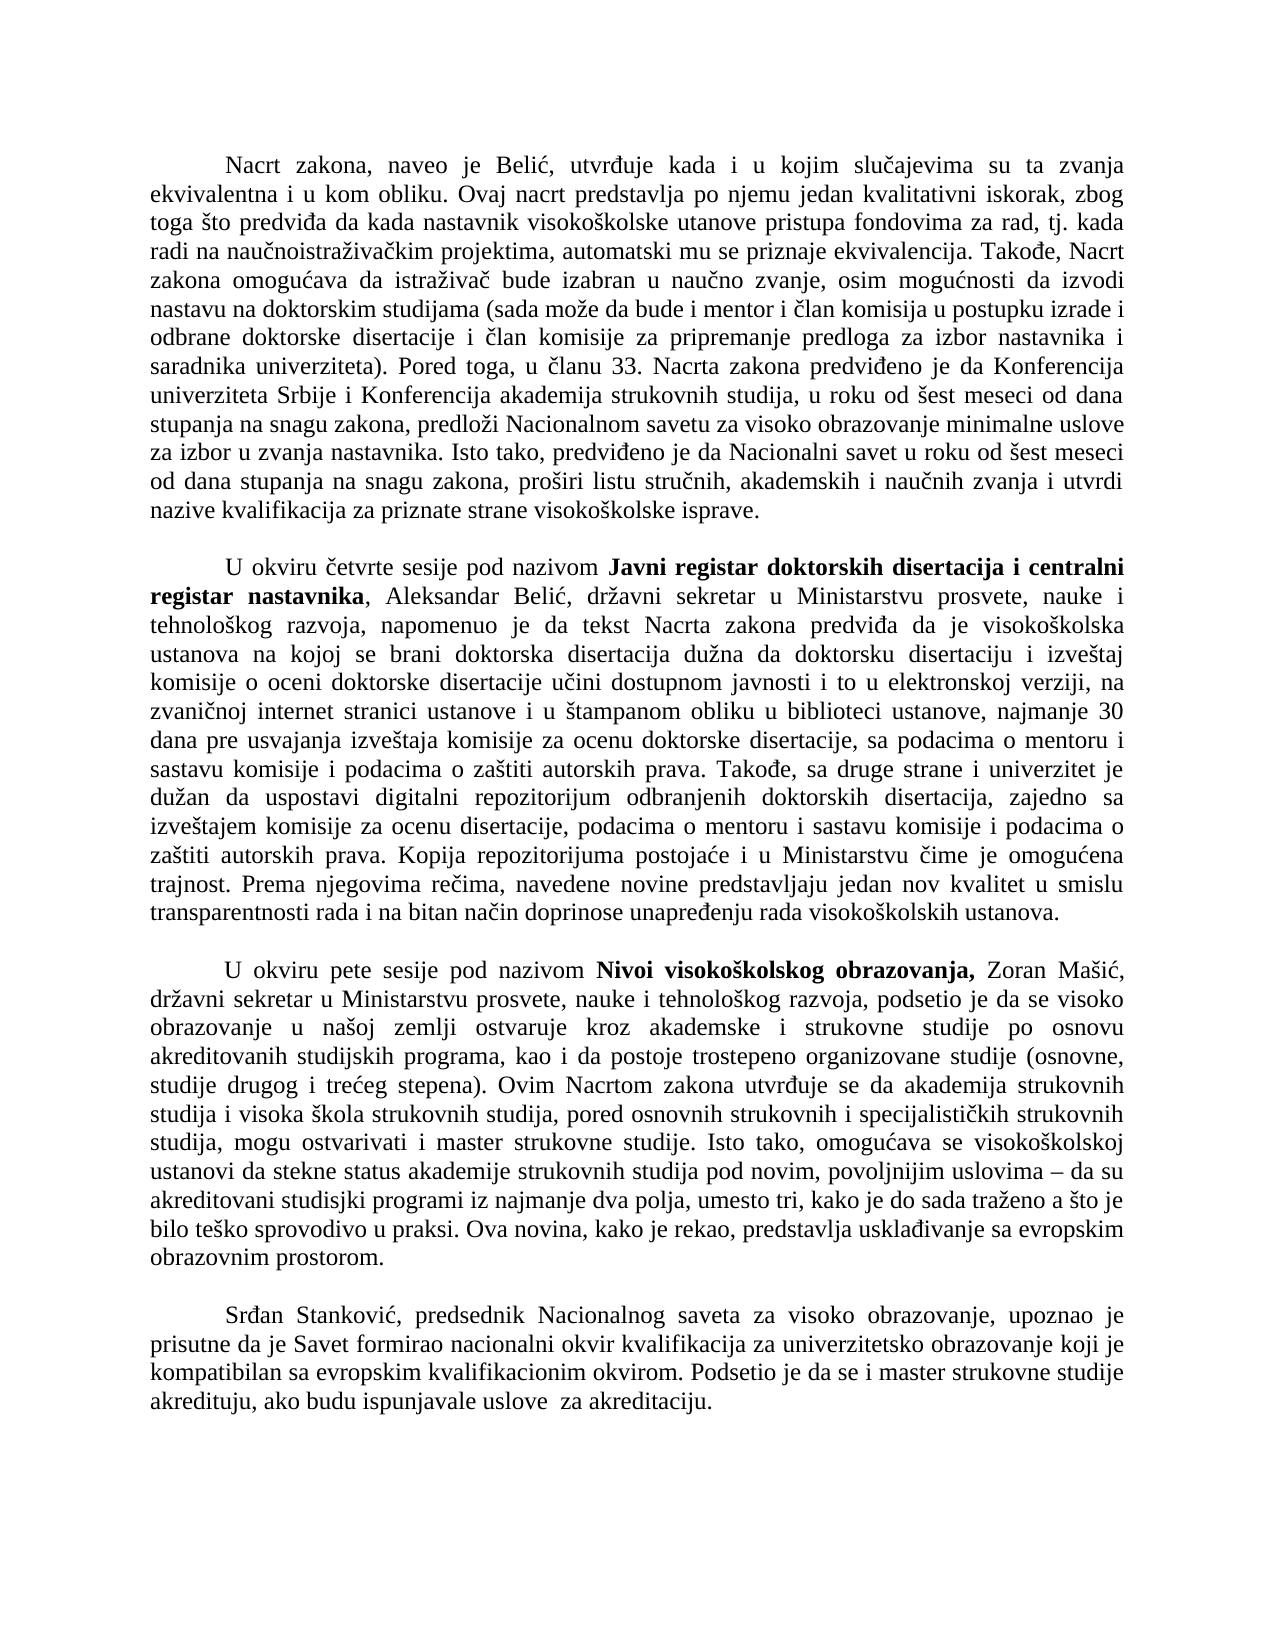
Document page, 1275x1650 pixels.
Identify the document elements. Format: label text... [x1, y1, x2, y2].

text U okviru pete sesije pod nazivom Nivoi visokoškolskog obrazovanja, Zoran Mašić, državni sekretar u Ministarstvu prosvete, nauke i tehnološkog razvoja, podsetio je da se visoko obrazovanje u našoj zemlji ostvaruje kroz akademske i strukovne studije po osnovu akreditovanih studijskih programa, kao i da postoje trostepeno organizovane studije (osnovne, studije drugog i trećeg stepena). Ovim Nacrtom zakona utvrđuje se da akademija strukovnih studija i visoka škola strukovnih studija, pored osnovnih strukovnih i specijalističkih strukovnih studija, mogu ostvarivati i master strukovne studije. Isto tako, omogućava se visokoškolskoj ustanovi da stekne status akademije strukovnih studija pod novim, povoljnijim uslovima – da su akreditovani studisjki programi iz najmanje dva polja, umesto tri, kako je do sada traženo a što je bilo teško sprovodivo u praksi. Ova novina, kako je rekao, predstavlja usklađivanje sa evropskim obrazovnim prostorom. [150, 955, 1125, 1271]
text Srđan Stanković, predsednik Nacionalnog saveta za visoko obrazovanje, upoznao je prisutne da je Savet formirao nacionalni okvir kvalifikacija za univerzitetsko obrazovanje koji je kompatibilan sa evropskim kvalifikacionim okvirom. Podsetio je da se i master strukovne studije akredituju, ako budu ispunjavale uslove za akreditaciju. [150, 1300, 1125, 1415]
text U okviru četvrte sesije pod nazivom Javni registar doktorskih disertacija i centralni registar nastavnika, Aleksandar Belić, državni sekretar u Ministarstvu prosvete, nauke i tehnološkog razvoja, napomenuo je da tekst Nacrta zakona predviđa da je visokoškolska ustanova na kojoj se brani doktorska disertacija dužna da doktorsku disertaciju i izveštaj komisije o oceni doktorske disertacije učini dostupnom javnosti i to u elektronskoj verziji, na zvaničnoj internet stranici ustanove i u štampanom obliku u biblioteci ustanove, najmanje 30 dana pre usvajanja izveštaja komisije za ocenu doktorske disertacije, sa podacima o mentoru i sastavu komisije i podacima o zaštiti autorskih prava. Takođe, sa druge strane i univerzitet je dužan da uspostavi digitalni repozitorijum odbranjenih doktorskih disertacija, zajedno sa izveštajem komisije za ocenu disertacije, podacima o mentoru i sastavu komisije i podacima o zaštiti autorskih prava. Kopija repozitorijuma postojaće i u Ministarstvu čime je omogućena trajnost. Prema njegovima rečima, navedene novine predstavljaju jedan nov kvalitet u smislu transparentnosti rada i na bitan način doprinose unapređenju rada visokoškolskih ustanova. [150, 552, 1125, 926]
text Nacrt zakona, naveo je Belić, utvrđuje kada i u kojim slučajevima su ta zvanja ekvivalentna i u kom obliku. Ovaj nacrt predstavlja po njemu jedan kvalitativni iskorak, zbog toga što predviđa da kada nastavnik visokoškolske utanove pristupa fondovima za rad, tj. kada radi na naučnoistraživačkim projektima, automatski mu se priznaje ekvivalencija. Takođe, Nacrt zakona omogućava da istraživač bude izabran u naučno zvanje, osim mogućnosti da izvodi nastavu na doktorskim studijama (sada može da bude i mentor i član komisija u postupku izrade i odbrane doktorske disertacije i član komisije za pripremanje predloga za izbor nastavnika i saradnika univerziteta). Pored toga, u članu 33. Nacrta zakona predviđeno je da Konferencija univerziteta Srbije i Konferencija akademija strukovnih studija, u roku od šest meseci od dana stupanja na snagu zakona, predloži Nacionalnom savetu za visoko obrazovanje minimalne uslove za izbor u zvanja nastavnika. Isto tako, predviđeno je da Nacionalni savet u roku od šest meseci od dana stupanja na snagu zakona, proširi listu stručnih, akademskih i naučnih zvanja i utvrdi nazive kvalifikacija za priznate strane visokoškolske isprave. [150, 150, 1125, 524]
